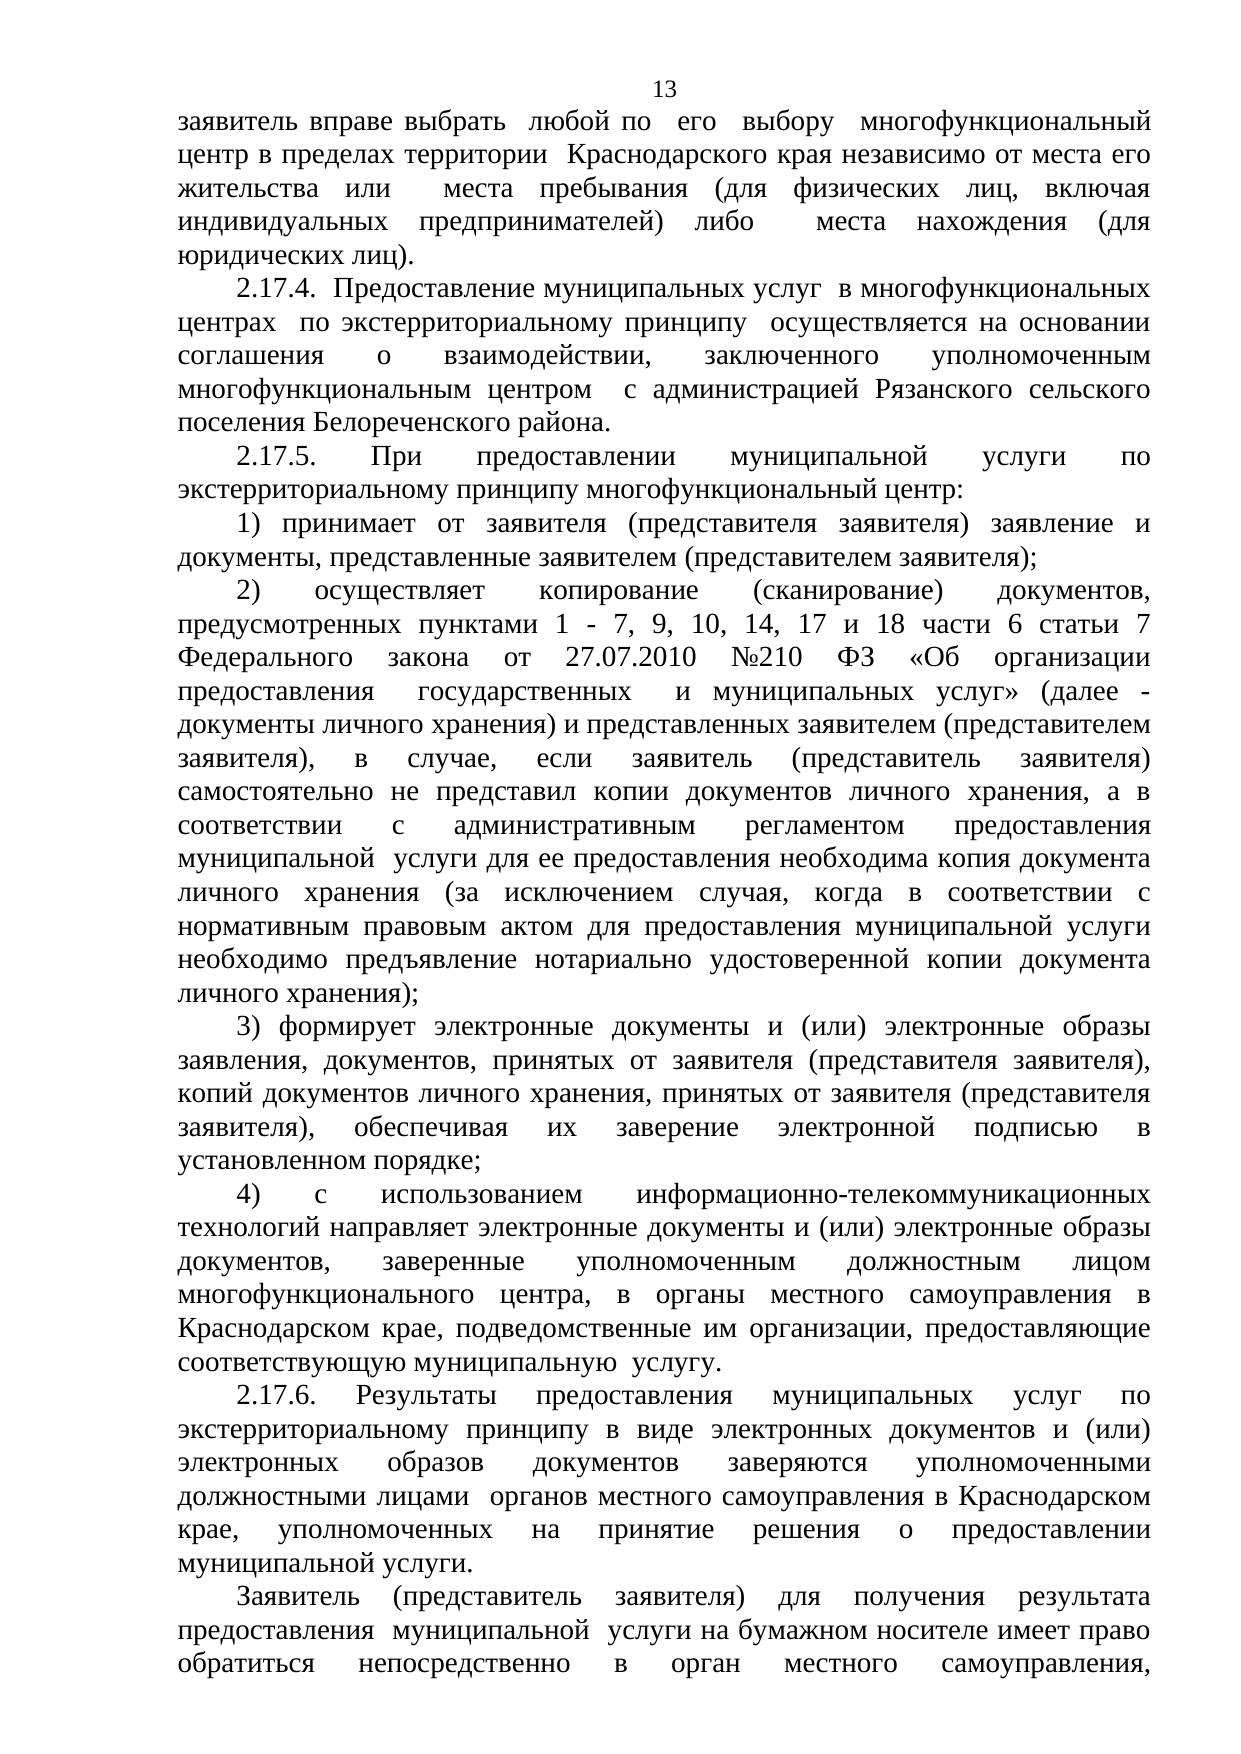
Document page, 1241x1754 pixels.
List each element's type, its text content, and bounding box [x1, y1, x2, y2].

text 2.17.5. При предоставлении муниципальной услуги по экстерриториальному принципу многофункциональный центр: [177, 438, 1152, 505]
text 3) формирует электронные документы и (или) электронные образы заявления, документов, принятых от заявителя (представителя заявителя), копий документов личного хранения, принятых от заявителя (представителя заявителя), обеспечивая их заверение электронной подписью в установленном порядке; [177, 1008, 1152, 1176]
text 2) осуществляет копирование (сканирование) документов, предусмотренных пунктами 1 - 7, 9, 10, 14, 17 и 18 части 6 статьи 7 Федерального закона от 27.07.2010 №210 ФЗ «Об организации предоставления государственных и муниципальных услуг» (далее - документы личного хранения) и представленных заявителем (представителем заявителя), в случае, если заявитель (представитель заявителя) самостоятельно не представил копии документов личного хранения, а в соответствии с административным регламентом предоставления муниципальной услуги для ее предоставления необходима копия документа личного хранения (за исключением случая, когда в соответствии с нормативным правовым актом для предоставления муниципальной услуги необходимо предъявление нотариально удостоверенной копии документа личного хранения); [177, 572, 1152, 1008]
text 4) с использованием информационно-телекоммуникационных технологий направляет электронные документы и (или) электронные образы документов, заверенные уполномоченным должностным лицом многофункционального центра, в органы местного самоуправления в Краснодарском крае, подведомственные им организации, предоставляющие соответствующую муниципальную услугу. [177, 1176, 1152, 1377]
text 2.17.4. Предоставление муниципальных услуг в многофункциональных центрах по экстерриториальному принципу осуществляется на основании соглашения о взаимодействии, заключенного уполномоченным многофункциональным центром с администрацией Рязанского сельского поселения Белореченского района. [177, 270, 1152, 438]
text 2.17.6. Результаты предоставления муниципальных услуг по экстерриториальному принципу в виде электронных документов и (или) электронных образов документов заверяются уполномоченными должностными лицами органов местного самоуправления в Краснодарском крае, уполномоченных на принятие решения о предоставлении муниципальной услуги. [177, 1377, 1152, 1578]
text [177, 1578, 1152, 1679]
text 1) принимает от заявителя (представителя заявителя) заявление и документы, представленные заявителем (представителем заявителя); [177, 505, 1152, 572]
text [177, 103, 1152, 270]
